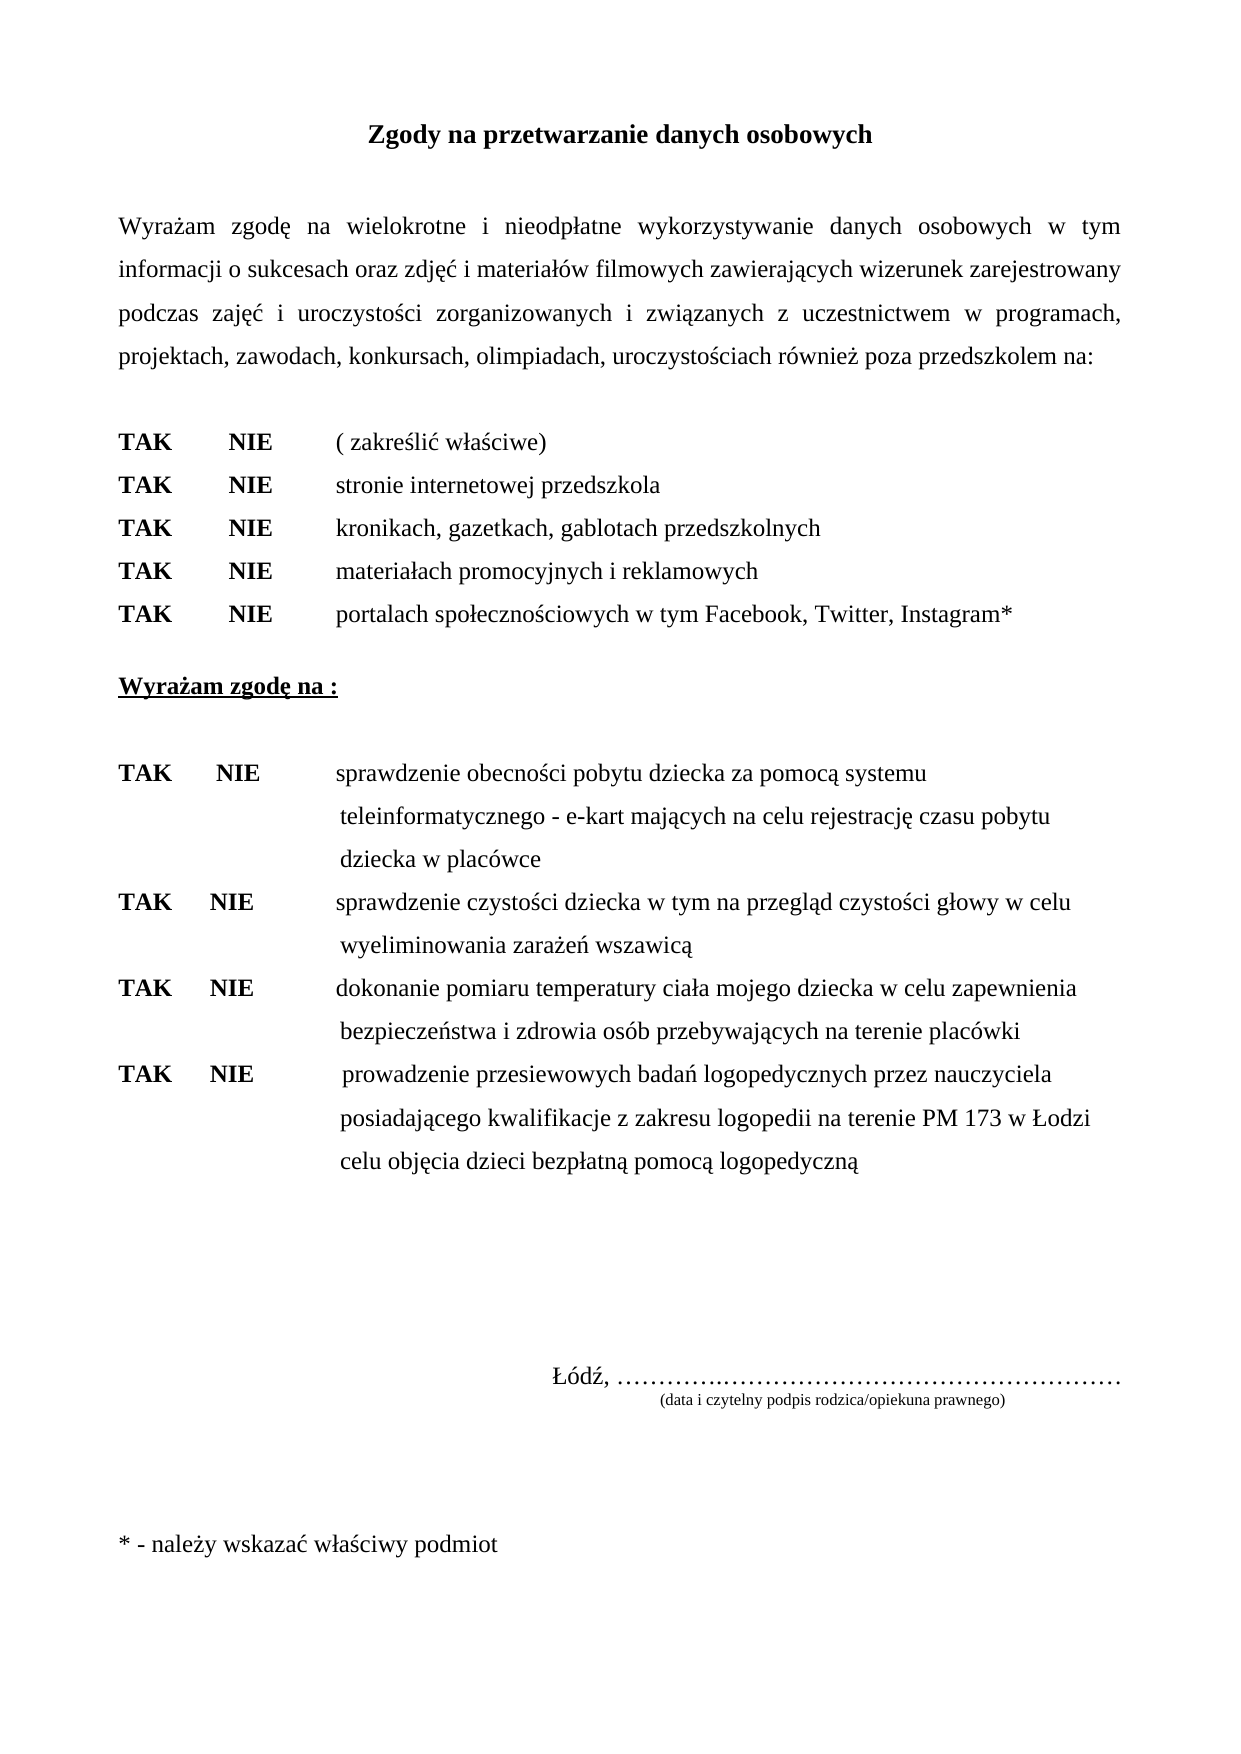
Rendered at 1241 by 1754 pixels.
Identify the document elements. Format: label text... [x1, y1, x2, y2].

text * - należy wskazać właściwy podmiot [118, 1529, 1122, 1558]
text TAK NIE sprawdzenie czystości dziecka w tym na przegląd czystości głowy w celu wyeliminowania zarażeń wszawicą [118, 887, 1122, 959]
text TAK NIE kronikach, gazetkach, gablotach przedszkolnych [118, 513, 1122, 542]
text Zgody na przetwarzanie danych osobowych [118, 118, 1122, 149]
text TAK NIE dokonanie pomiaru temperatury ciała mojego dziecka w celu zapewnienia bezpieczeństwa i zdrowia osób przebywających na terenie placówki [118, 973, 1122, 1045]
text Wyrażam zgodę na : [118, 671, 1122, 700]
text Wyrażam zgodę na wielokrotne i nieodpłatne wykorzystywanie danych osobowych w tym informacji o sukcesach oraz zdjęć i materiałów filmowych zawierających wizerunek zarejestrowany podczas zajęć i uroczystości zorganizowanych i związanych z uczestnictwem w programach, projektach, zawodach, konkursach, olimpiadach, uroczystościach również poza przedszkolem na: [118, 211, 1122, 369]
text TAK NIE materiałach promocyjnych i reklamowych [118, 556, 1122, 585]
text TAK NIE sprawdzenie obecności pobytu dziecka za pomocą systemu teleinformatycznego - e-kart mających na celu rejestrację czasu pobytu dziecka w placówce [118, 758, 1122, 873]
text TAK NIE stronie internetowej przedszkola [118, 470, 1122, 499]
text (data i czytelny podpis rodzica/opiekuna prawnego) [118, 1390, 1122, 1409]
text Łódź, ………….………………………………………… [118, 1361, 1122, 1390]
text TAK NIE ( zakreślić właściwe) [118, 427, 1122, 456]
text TAK NIE prowadzenie przesiewowych badań logopedycznych przez nauczyciela posiadającego kwalifikacje z zakresu logopedii na terenie PM 173 w Łodzi celu objęcia dzieci bezpłatną pomocą logopedyczną [118, 1059, 1122, 1174]
text TAK NIE portalach społecznościowych w tym Facebook, Twitter, Instagram* [118, 599, 1122, 628]
